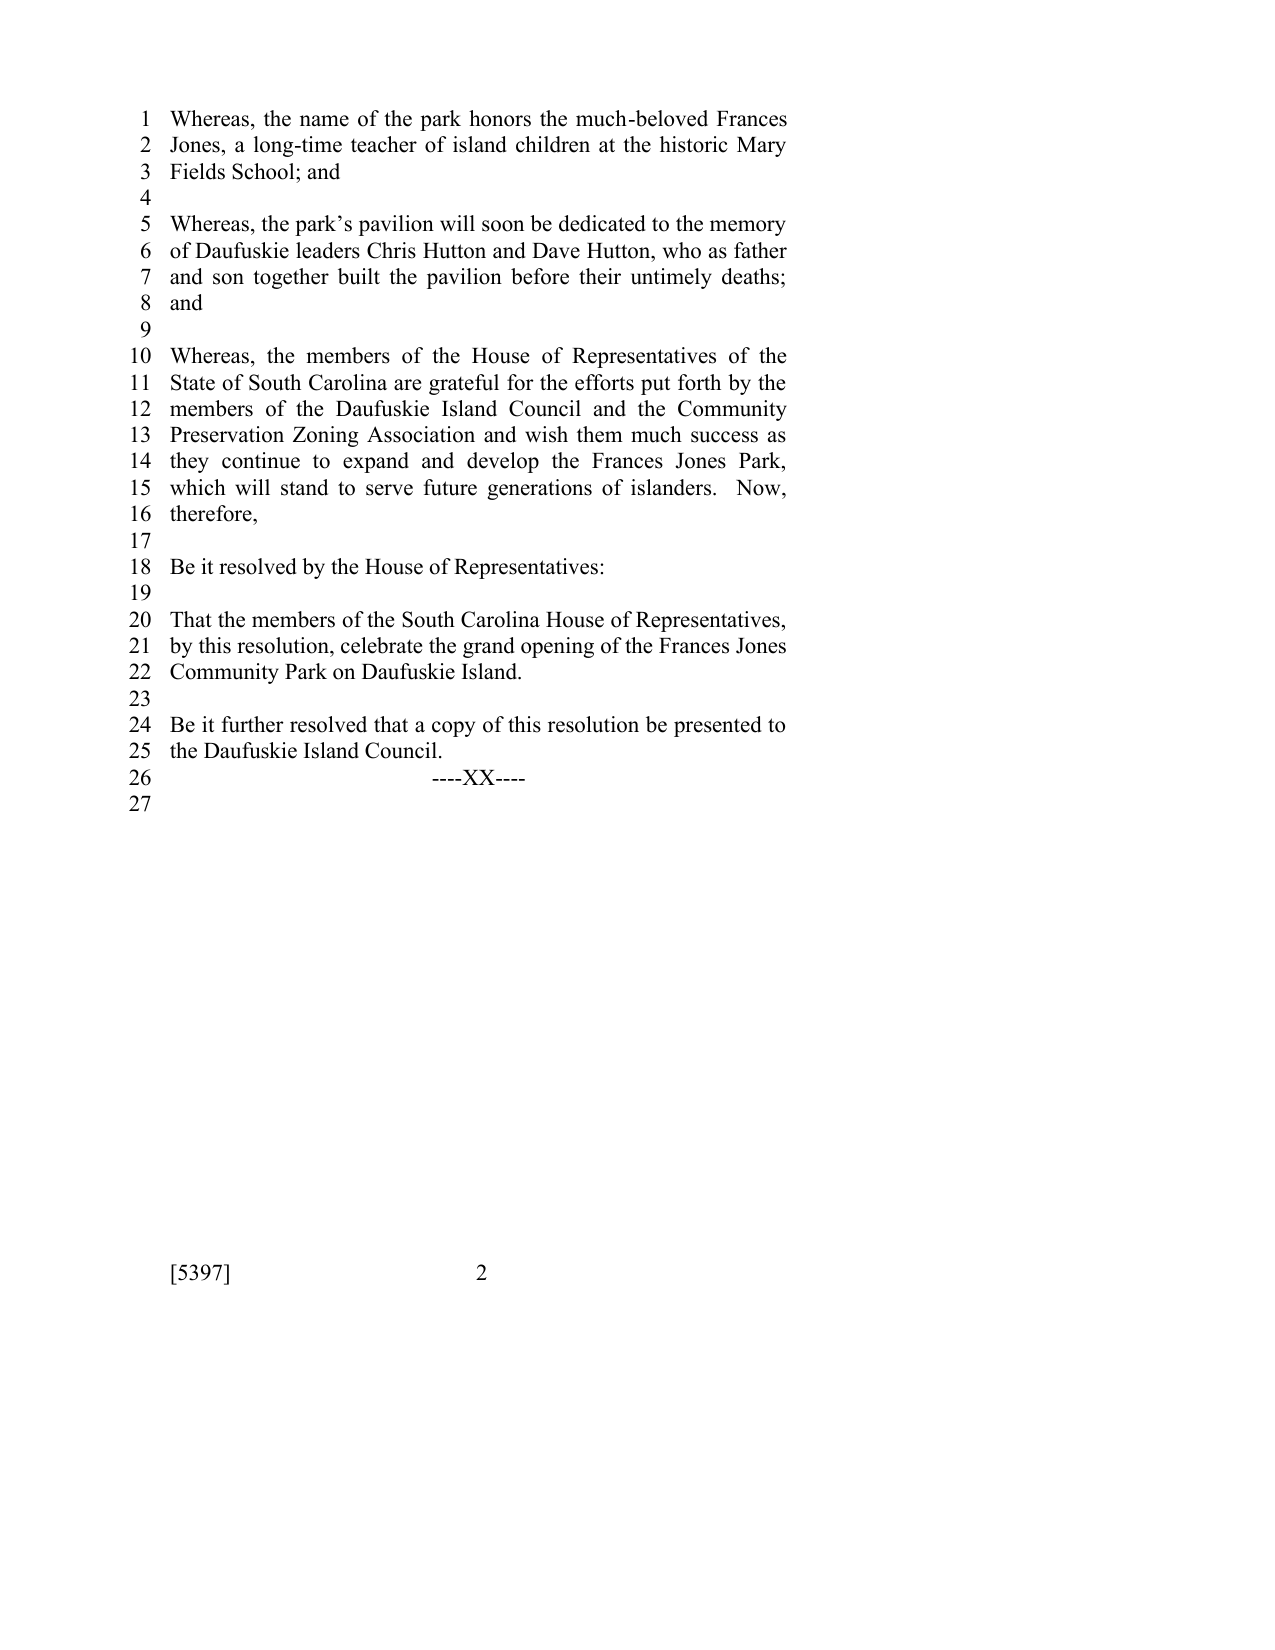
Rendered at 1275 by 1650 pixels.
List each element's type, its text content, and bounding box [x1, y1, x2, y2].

text Whereas, the park’s pavilion will soon be dedicated to the memory of Daufuskie leaders Chris Hutton and Dave Hutton, who as father and son together built the pavilion before their untimely deaths; and [169, 210, 787, 316]
text That the members of the South Carolina House of Representatives, by this resolution, celebrate the grand opening of the Frances Jones Community Park on Daufuskie Island. [169, 606, 787, 685]
text ----XX---- [169, 764, 787, 790]
text Whereas, the name of the park honors the much-beloved Frances Jones, a long-time teacher of island children at the historic Mary Fields School; and [169, 105, 787, 184]
text Be it resolved by the House of Representatives: [169, 553, 787, 579]
text Be it further resolved that a copy of this resolution be presented to the Daufuskie Island Council. [169, 711, 787, 764]
text Whereas, the members of the House of Representatives of the State of South Carolina are grateful for the efforts put forth by the members of the Daufuskie Island Council and the Community Preservation Zoning Association and wish them much success as they continue to expand and develop the Frances Jones Park, which will stand to serve future generations of islanders. Now, therefore, [169, 342, 787, 527]
